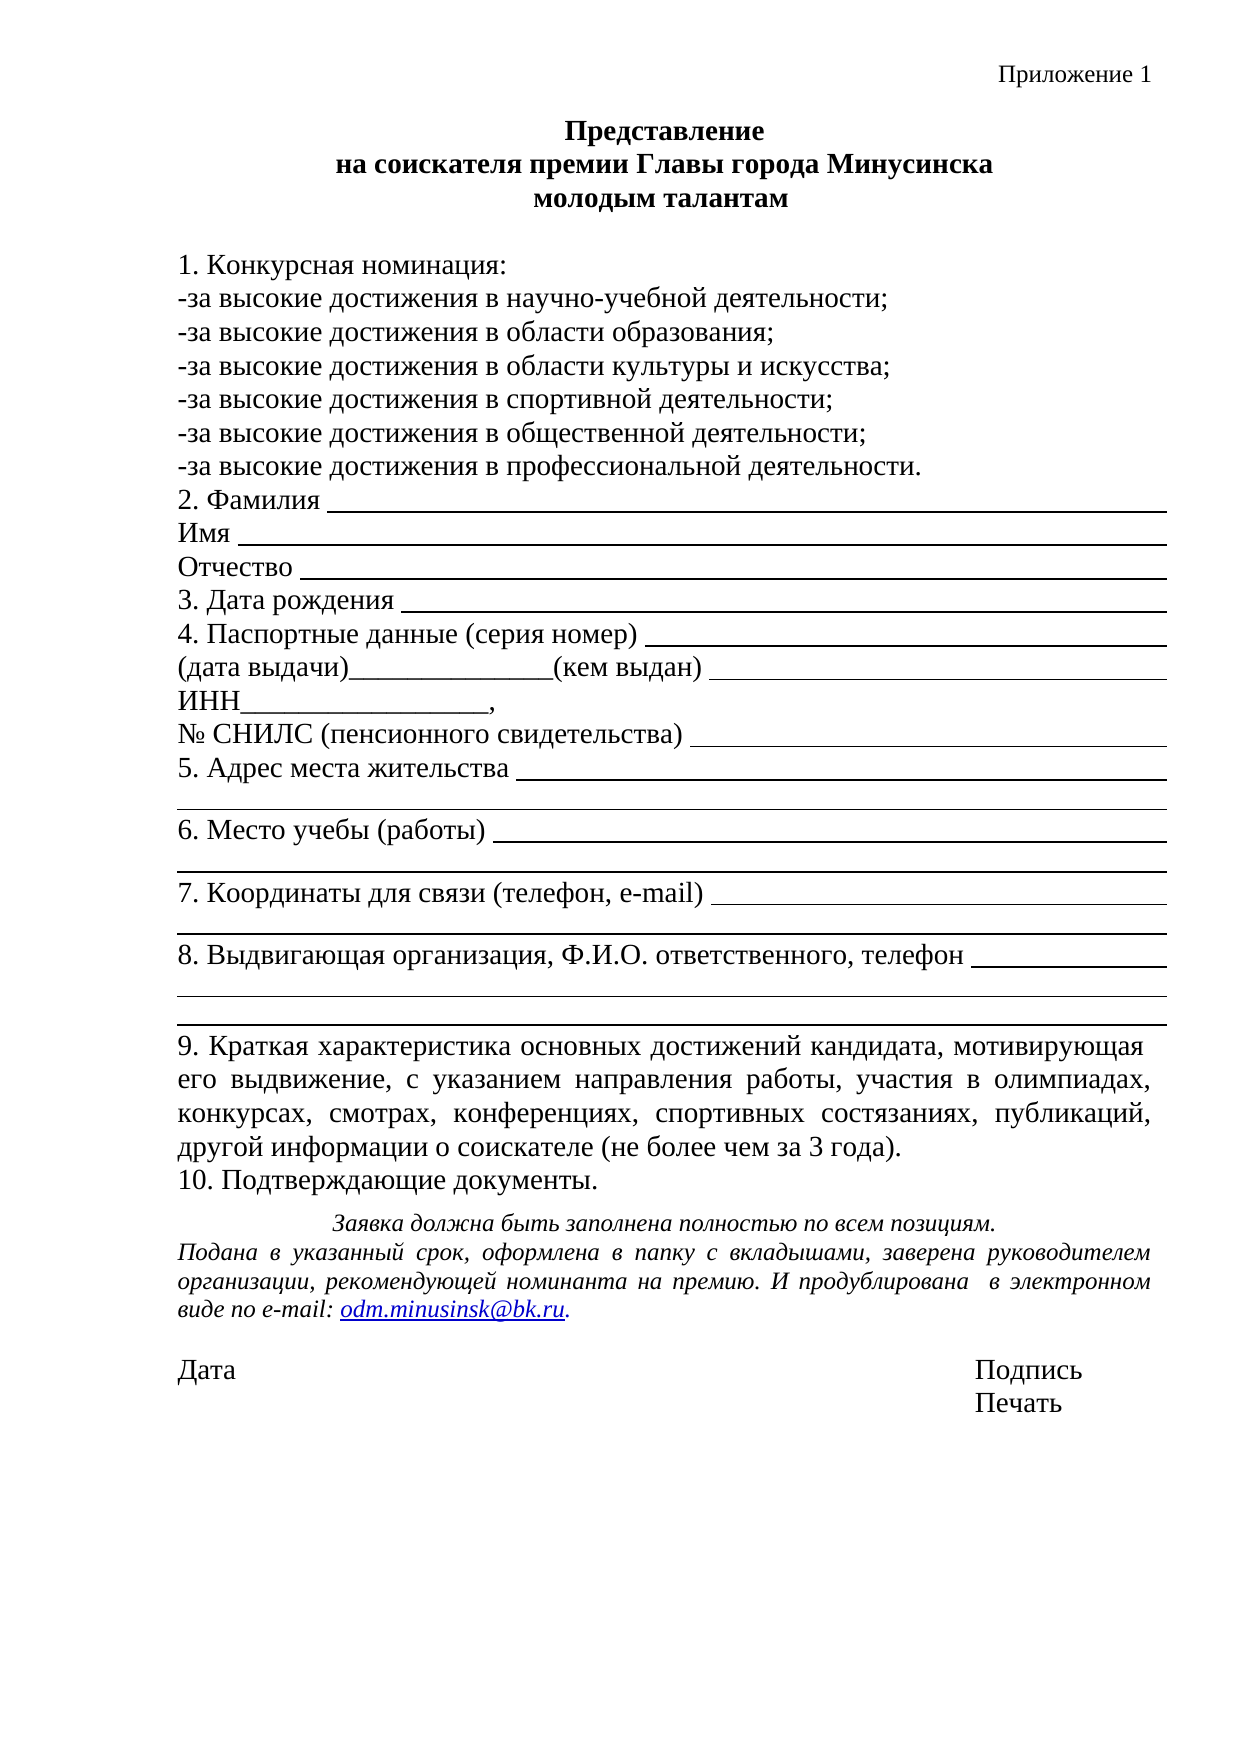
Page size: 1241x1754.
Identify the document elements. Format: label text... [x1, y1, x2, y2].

text Приложение 1 [177, 59, 1152, 88]
text Заявка должна быть заполнена полностью по всем позициям. [177, 1208, 1152, 1237]
text на соискателя премии Главы города Минусинска [177, 146, 1152, 180]
text Дата Подпись [177, 1352, 1152, 1386]
text 2. Фамилия [177, 482, 1152, 515]
text 4. Паспортные данные (серия номер) [177, 616, 1152, 649]
text Печать [177, 1386, 1152, 1419]
text Представление [177, 113, 1152, 146]
text № СНИЛС (пенсионного свидетельства) [177, 717, 1152, 750]
text -за высокие достижения в спортивной деятельности; [177, 381, 1152, 415]
text -за высокие достижения в области культуры и искусства; [177, 348, 1152, 381]
text 3. Дата рождения [177, 582, 1152, 616]
text Подана в указанный срок, оформлена в папку с вкладышами, заверена руководителем организации, рекомендующей номинанта на премию. И продублирована в электронном виде по e-mail: odm.minusinsk@bk.ru. [177, 1237, 1152, 1323]
text 5. Адрес места жительства [177, 750, 1152, 784]
text -за высокие достижения в профессиональной деятельности. [177, 448, 1152, 482]
text Имя [177, 515, 1152, 549]
text Отчество [177, 549, 1152, 582]
text -за высокие достижения в области образования; [177, 314, 1152, 348]
text 6. Место учебы (работы) [177, 812, 1152, 846]
text молодым талантам [177, 180, 1152, 213]
text (дата выдачи)______________(кем выдан) [177, 649, 1152, 683]
text 8. Выдвигающая организация, Ф.И.О. ответственного, телефон [177, 937, 1152, 971]
text ИНН_________________, [177, 683, 1152, 717]
text 9. Краткая характеристика основных достижений кандидата, мотивирующая его выдвижение, с указанием направления работы, участия в олимпиадах, конкурсах, смотрах, конференциях, спортивных состязаниях, публикаций, другой информации о соискателе (не более чем за 3 года). [177, 1028, 1152, 1162]
text 10. Подтверждающие документы. [177, 1162, 1152, 1196]
text 7. Координаты для связи (телефон, e-mail) [177, 875, 1152, 908]
text -за высокие достижения в научно-учебной деятельности; [177, 281, 1152, 314]
text -за высокие достижения в общественной деятельности; [177, 415, 1152, 448]
text 1. Конкурсная номинация: [177, 247, 1152, 281]
